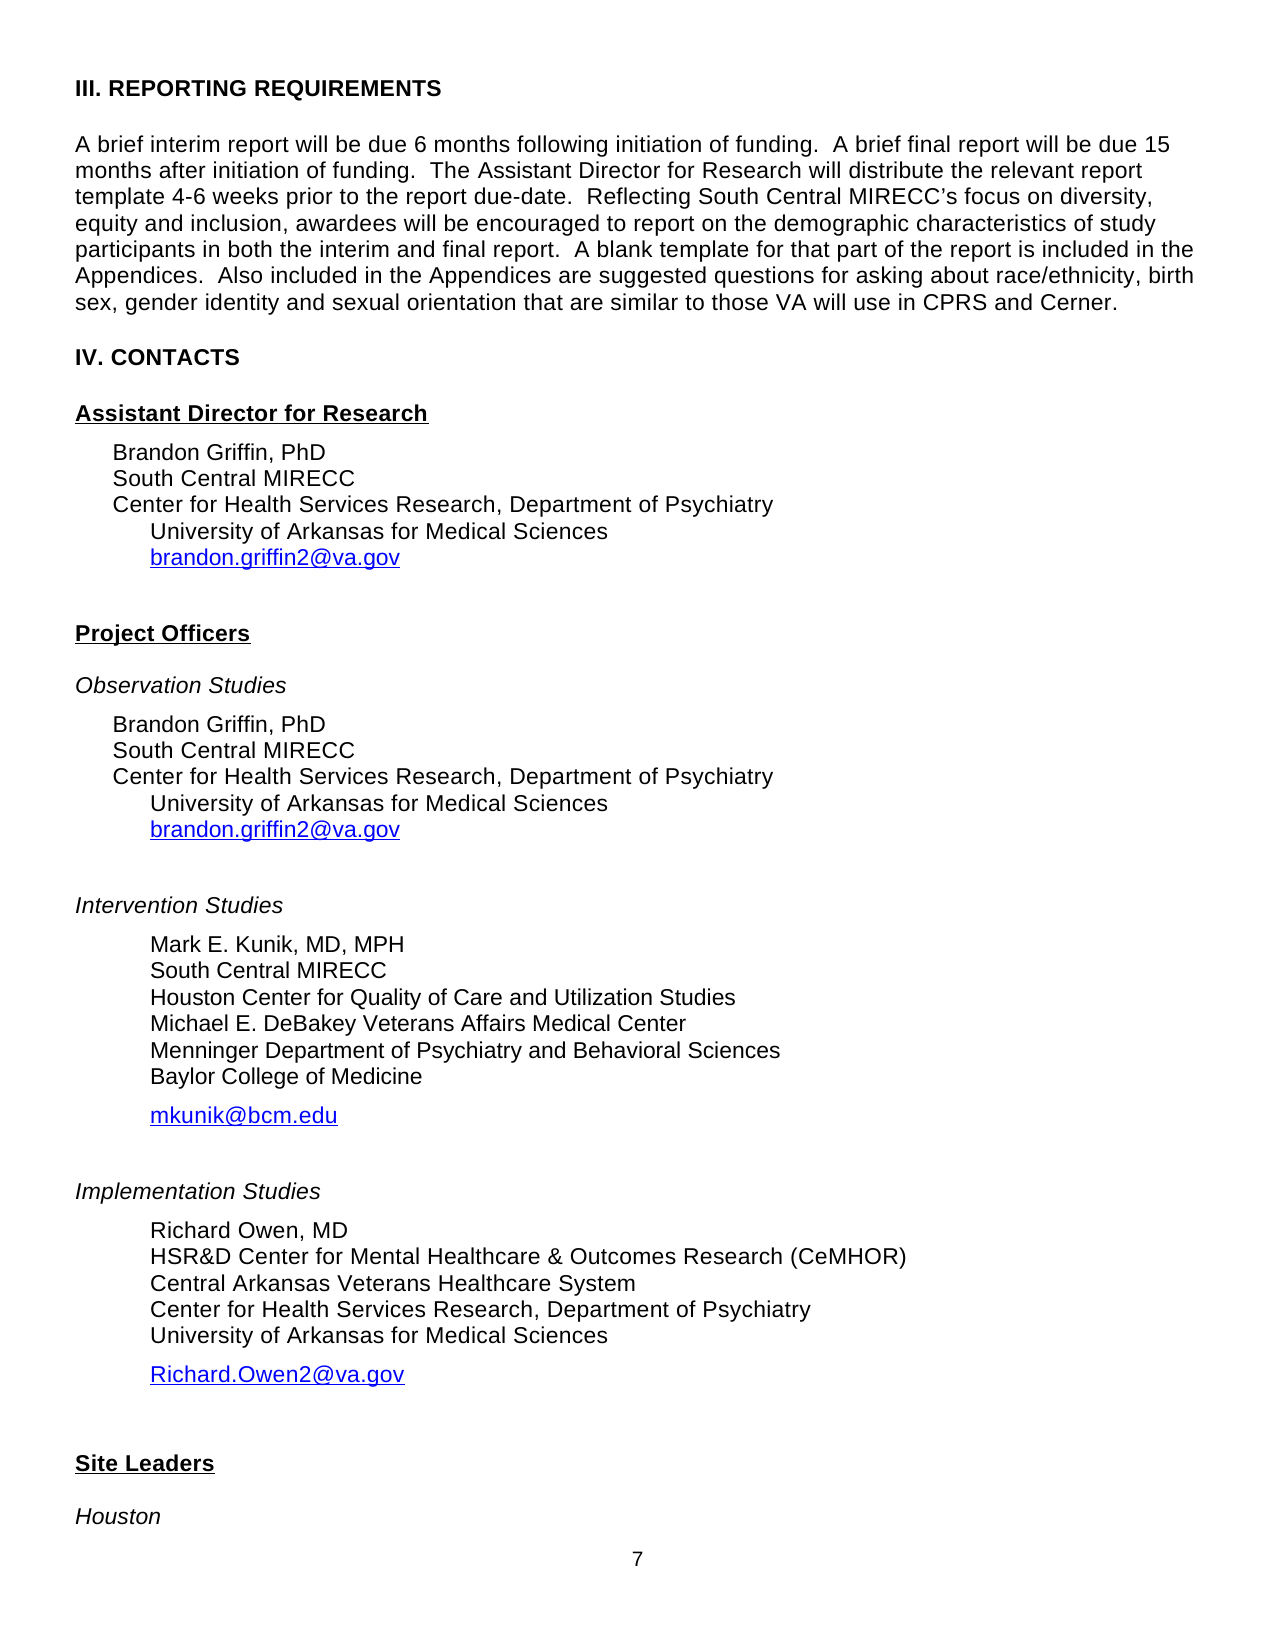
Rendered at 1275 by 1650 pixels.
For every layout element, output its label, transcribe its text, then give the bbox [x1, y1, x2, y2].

text Center for Health Services Research, Department of Psychiatry [75, 491, 1200, 518]
text Baylor College of Medicine [150, 1063, 1200, 1089]
text South Central MIRECC [150, 957, 1200, 984]
text Center for Health Services Research, Department of Psychiatry [75, 763, 1200, 789]
text Site Leaders [75, 1450, 1200, 1476]
text South Central MIRECC [75, 737, 1200, 763]
text brandon.griffin2@va.gov [112, 816, 1200, 842]
text South Central MIRECC [75, 465, 1200, 491]
text Michael E. DeBakey Veterans Affairs Medical Center [150, 1010, 1200, 1037]
text Implementation Studies [75, 1178, 1200, 1204]
text Brandon Griffin, PhD [75, 711, 1200, 737]
text Project Officers [75, 620, 1200, 647]
text Observation Studies [75, 672, 1200, 698]
text University of Arkansas for Medical Sciences [112, 789, 1200, 816]
text Menninger Department of Psychiatry and Behavioral Sciences [150, 1037, 1200, 1063]
text Richard.Owen2@va.gov [150, 1361, 1200, 1388]
text Assistant Director for Research [75, 400, 1200, 426]
text Intervention Studies [75, 892, 1200, 919]
subtitle IV. CONTACTS [75, 344, 1200, 371]
text University of Arkansas for Medical Sciences [112, 518, 1200, 544]
text mkunik@bcm.edu [150, 1102, 1200, 1128]
text brandon.griffin2@va.gov [112, 544, 1200, 570]
text Mark E. Kunik, MD, MPH [150, 931, 1200, 957]
text Center for Health Services Research, Department of Psychiatry [150, 1296, 1200, 1322]
text Richard Owen, MD [150, 1217, 1200, 1243]
subtitle III. REPORTING REQUIREMENTS [75, 75, 1200, 101]
text Brandon Griffin, PhD [75, 438, 1200, 465]
text Houston Center for Quality of Care and Utilization Studies [150, 984, 1200, 1010]
text A brief interim report will be due 6 months following initiation of funding. A brief final report will be due 15 months after initiation of funding. The Assistant Director for Research will distribute the relevant report template 4-6 weeks prior to the report due-date. Reflecting South Central MIRECC’s focus on diversity, equity and inclusion, awardees will be encouraged to report on the demographic characteristics of study participants in both the interim and final report. A blank template for that part of the report is included in the Appendices. Also included in the Appendices are suggested questions for asking about race/ethnicity, birth sex, gender identity and sexual orientation that are similar to those VA will use in CPRS and Cerner. [75, 131, 1200, 315]
text HSR&D Center for Mental Healthcare & Outcomes Research (CeMHOR) [150, 1243, 1200, 1270]
text for Medical Sciences [150, 1322, 1200, 1349]
text Central Arkansas Veterans Healthcare System [150, 1270, 1200, 1296]
